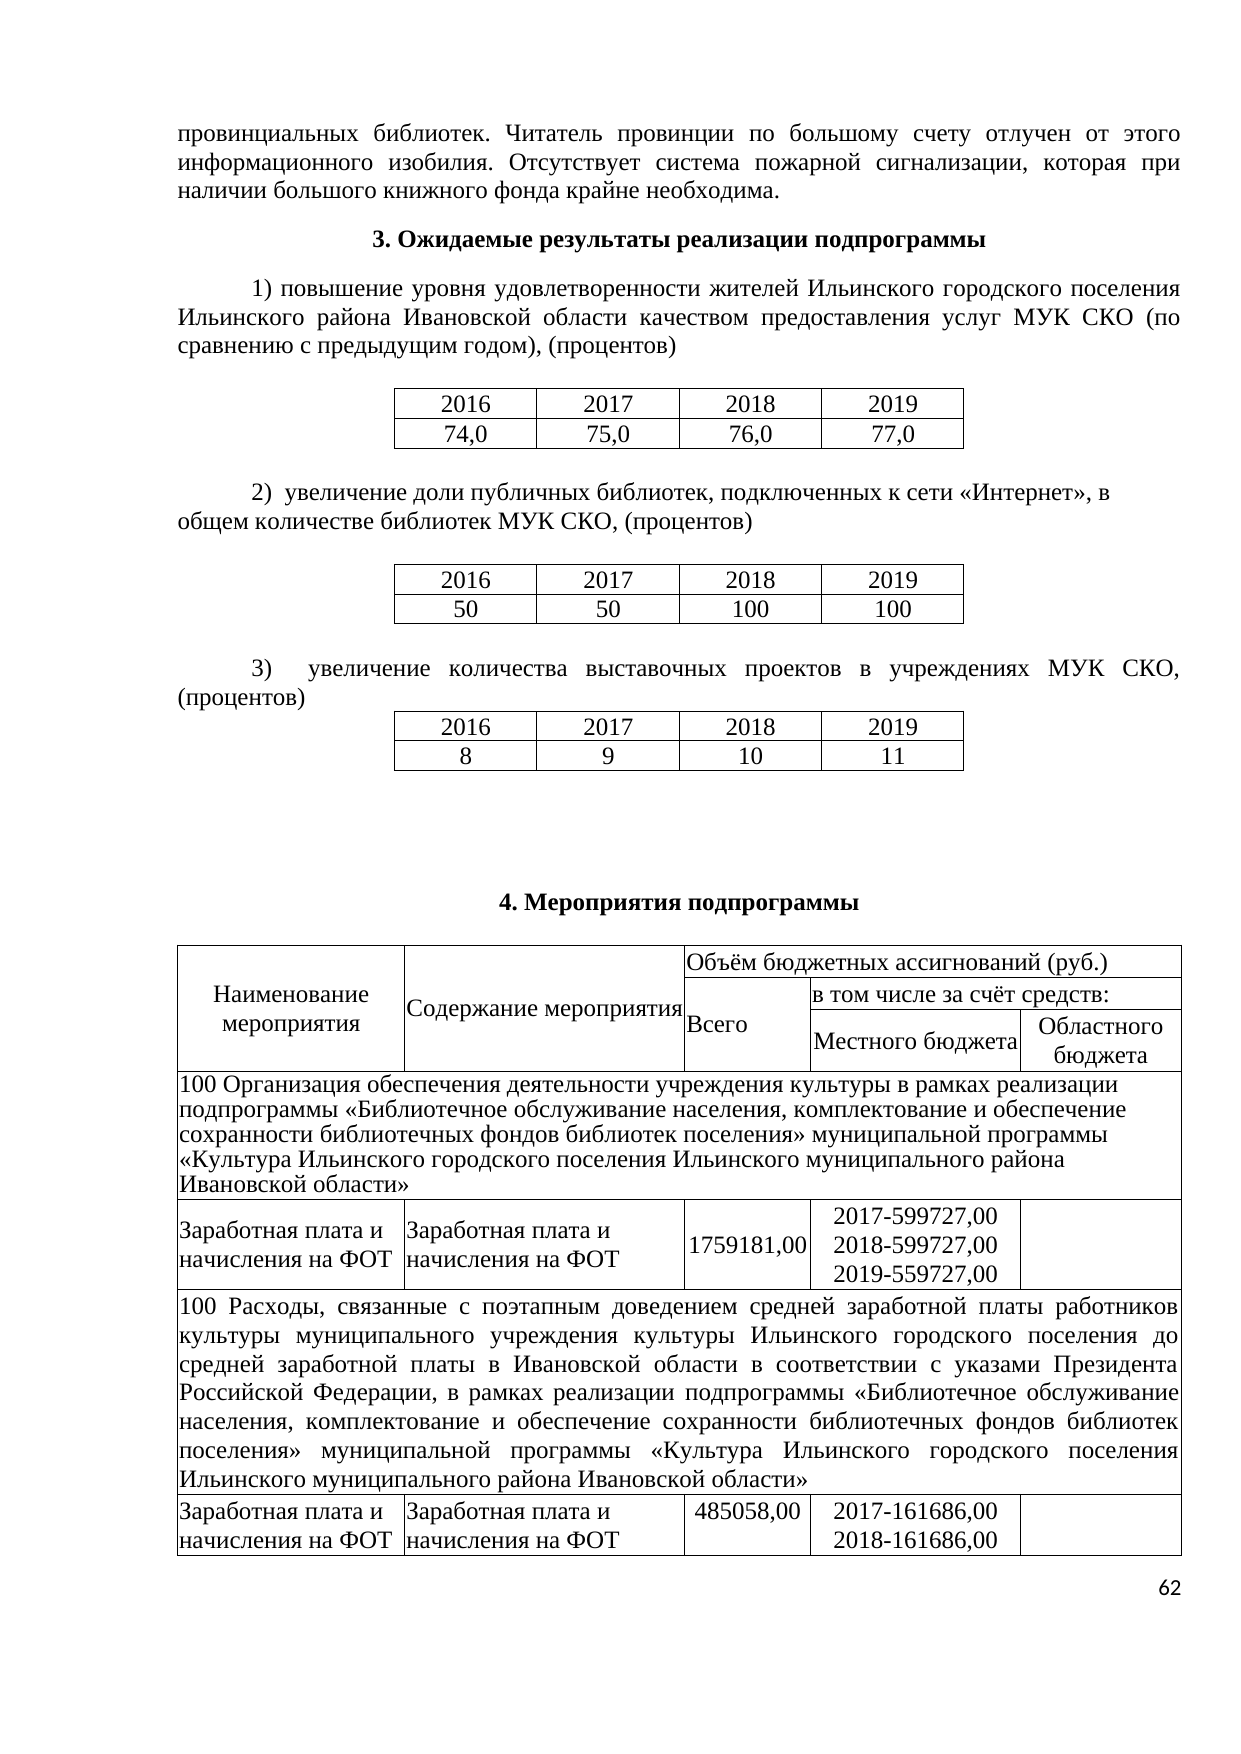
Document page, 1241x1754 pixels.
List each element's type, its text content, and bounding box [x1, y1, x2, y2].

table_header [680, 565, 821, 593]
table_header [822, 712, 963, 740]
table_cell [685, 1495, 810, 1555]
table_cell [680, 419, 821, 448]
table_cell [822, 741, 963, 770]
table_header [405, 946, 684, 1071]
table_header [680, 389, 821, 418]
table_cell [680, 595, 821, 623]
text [177, 118, 1181, 204]
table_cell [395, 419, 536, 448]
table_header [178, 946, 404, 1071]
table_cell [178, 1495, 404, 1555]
text 3. Ожидаемые результаты реализации подпрограммы [177, 224, 1181, 253]
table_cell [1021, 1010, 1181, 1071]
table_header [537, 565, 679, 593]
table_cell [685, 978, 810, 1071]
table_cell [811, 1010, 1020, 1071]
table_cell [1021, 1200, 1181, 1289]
text 2) увеличение доли публичных библиотек, подключенных к сети «Интернет», в общем количестве библиотек МУК СКО, (процентов) [177, 477, 1181, 535]
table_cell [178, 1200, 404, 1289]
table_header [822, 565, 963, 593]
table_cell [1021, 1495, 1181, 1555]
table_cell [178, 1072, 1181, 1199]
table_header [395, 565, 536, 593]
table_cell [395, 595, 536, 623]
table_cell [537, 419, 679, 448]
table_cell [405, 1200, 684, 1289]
text 1) повышение уровня удовлетворенности жителей Ильинского городского поселения Ильинского района Ивановской области качеством предоставления услуг МУК СКО (по сравнению с предыдущим годом), (процентов) [177, 273, 1181, 359]
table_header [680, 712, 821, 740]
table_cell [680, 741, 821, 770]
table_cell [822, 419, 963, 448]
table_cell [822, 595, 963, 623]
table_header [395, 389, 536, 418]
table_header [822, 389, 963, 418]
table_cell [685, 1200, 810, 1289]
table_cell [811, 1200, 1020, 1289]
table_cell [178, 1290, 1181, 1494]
text 3) увеличение количества выставочных проектов в учреждениях МУК СКО, (процентов) [177, 653, 1181, 711]
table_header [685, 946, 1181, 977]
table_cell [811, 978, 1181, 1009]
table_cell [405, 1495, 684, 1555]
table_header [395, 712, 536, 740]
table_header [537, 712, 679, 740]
text 4. Мероприятия подпрограммы [177, 887, 1181, 915]
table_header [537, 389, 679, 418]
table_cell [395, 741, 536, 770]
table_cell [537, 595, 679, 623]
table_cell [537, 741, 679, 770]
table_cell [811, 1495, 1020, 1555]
